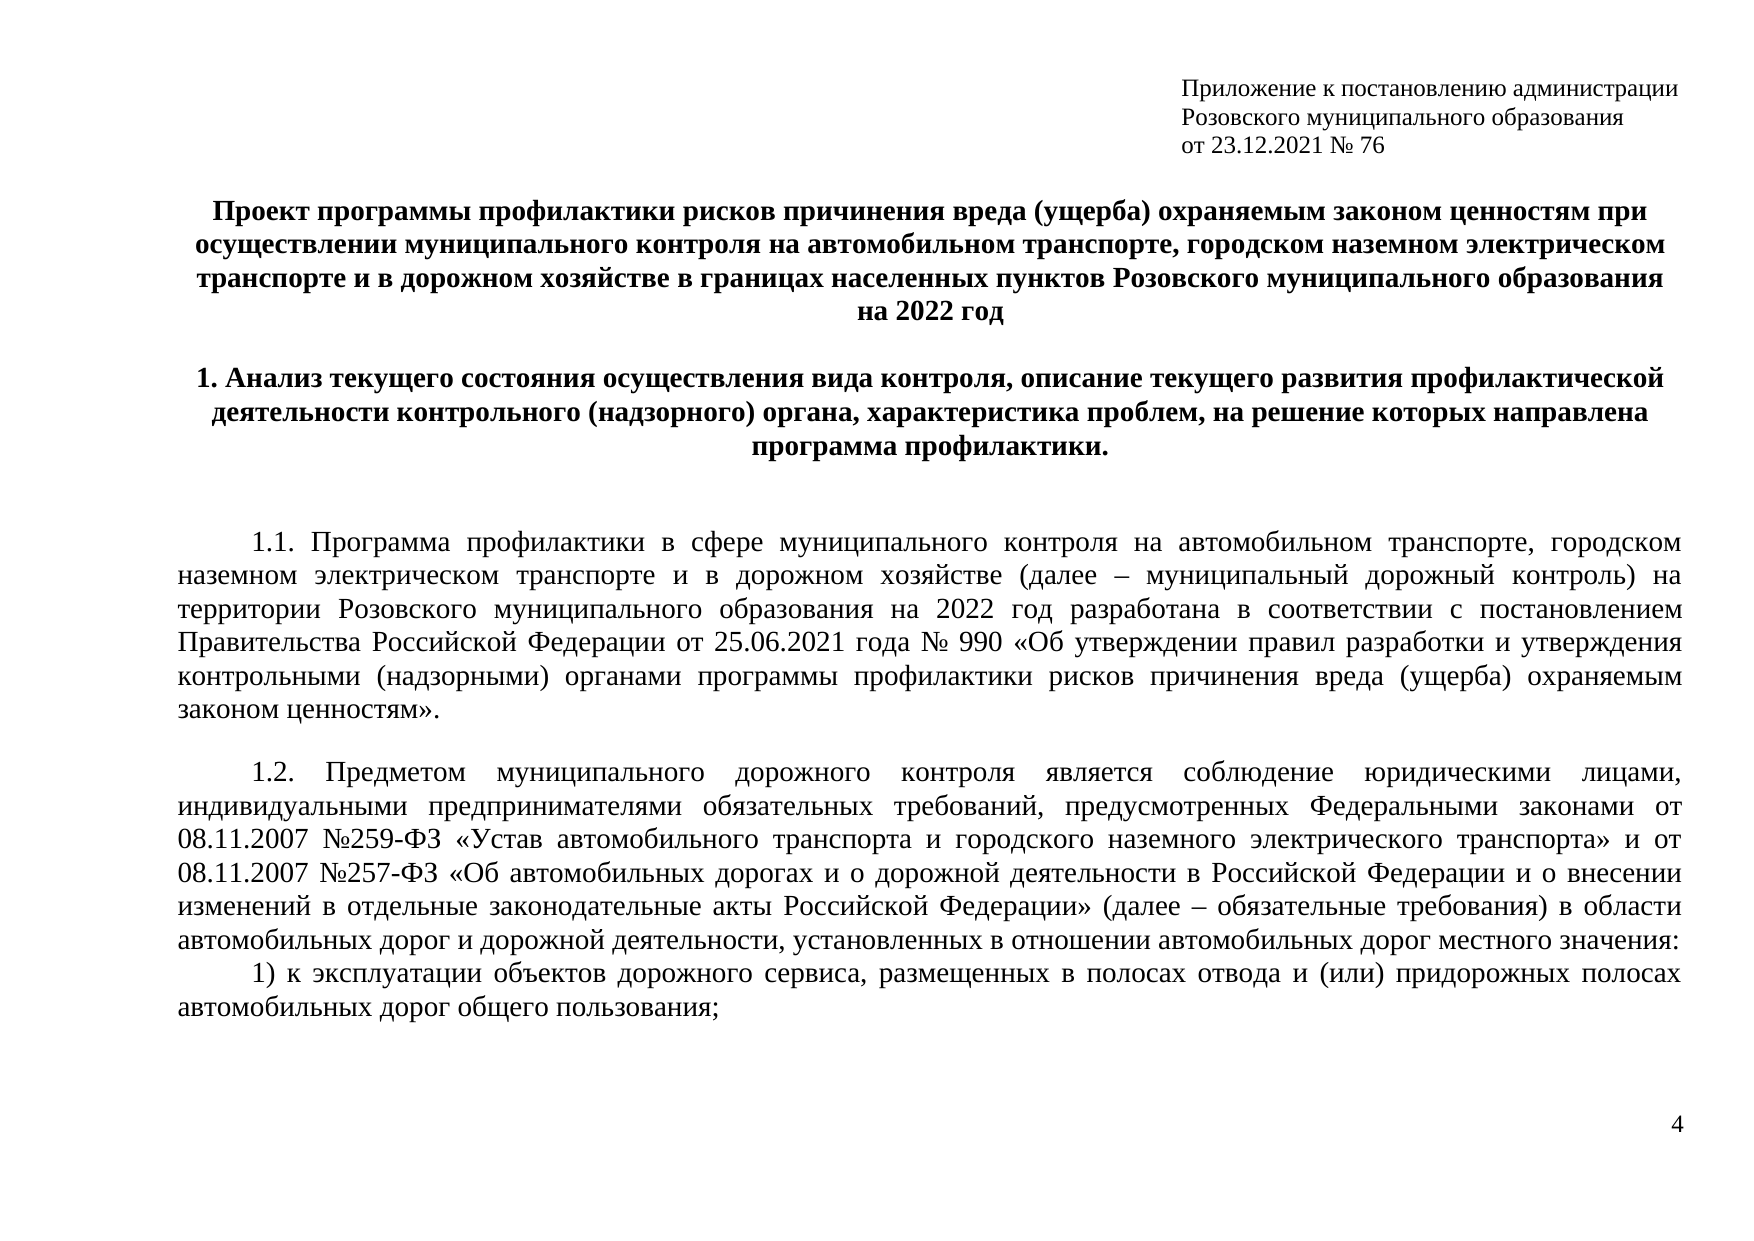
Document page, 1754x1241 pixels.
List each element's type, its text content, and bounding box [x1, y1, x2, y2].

title Приложение к постановлению администрации [1181, 73, 1683, 102]
text 1.1. Программа профилактики в сфере муниципального контроля на автомобильном транспорте, городском наземном электрическом транспорте и в дорожном хозяйстве (далее – муниципальный дорожный контроль) на территории Розовского муниципального образования на 2022 год разработана в соответствии с постановлением Правительства Российской Федерации от 25.06.2021 года № 990 «Об утверждении правил разработки и утверждения контрольными (надзорными) органами программы профилактики рисков причинения вреда (ущерба) охраняемым законом ценностям». [177, 524, 1683, 725]
text 1. Анализ текущего состояния осуществления вида контроля, описание текущего развития профилактической деятельности контрольного (надзорного) органа, характеристика проблем, на решение которых направлена программа профилактики. [177, 361, 1683, 461]
text 1) к эксплуатации объектов дорожного сервиса, размещенных в полосах отвода и (или) придорожных полосах автомобильных дорог общего пользования; [177, 956, 1683, 1023]
title от 23.12.2021 № 76 [1181, 131, 1683, 159]
title Проект программы профилактики рисков причинения вреда (ущерба) охраняемым законом ценностям при осуществлении муниципального контроля на автомобильном транспорте, городском наземном электрическом транспорте и в дорожном хозяйстве в границах населенных пунктов Розовского муниципального образования на 2022 год [177, 193, 1683, 327]
text 1.2. Предметом муниципального дорожного контроля является соблюдение юридическими лицами, индивидуальными предпринимателями обязательных требований, предусмотренных Федеральными законами от 08.11.2007 №259-ФЗ «Устав автомобильного транспорта и городского наземного электрического транспорта» и от 08.11.2007 №257-ФЗ «Об автомобильных дорогах и о дорожной деятельности в Российской Федерации и о внесении изменений в отдельные законодательные акты Российской Федерации» (далее – обязательные требования) в области автомобильных дорог и дорожной деятельности, установленных в отношении автомобильных дорог местного значения: [177, 754, 1683, 956]
title Розовского муниципального образования [1181, 102, 1683, 131]
